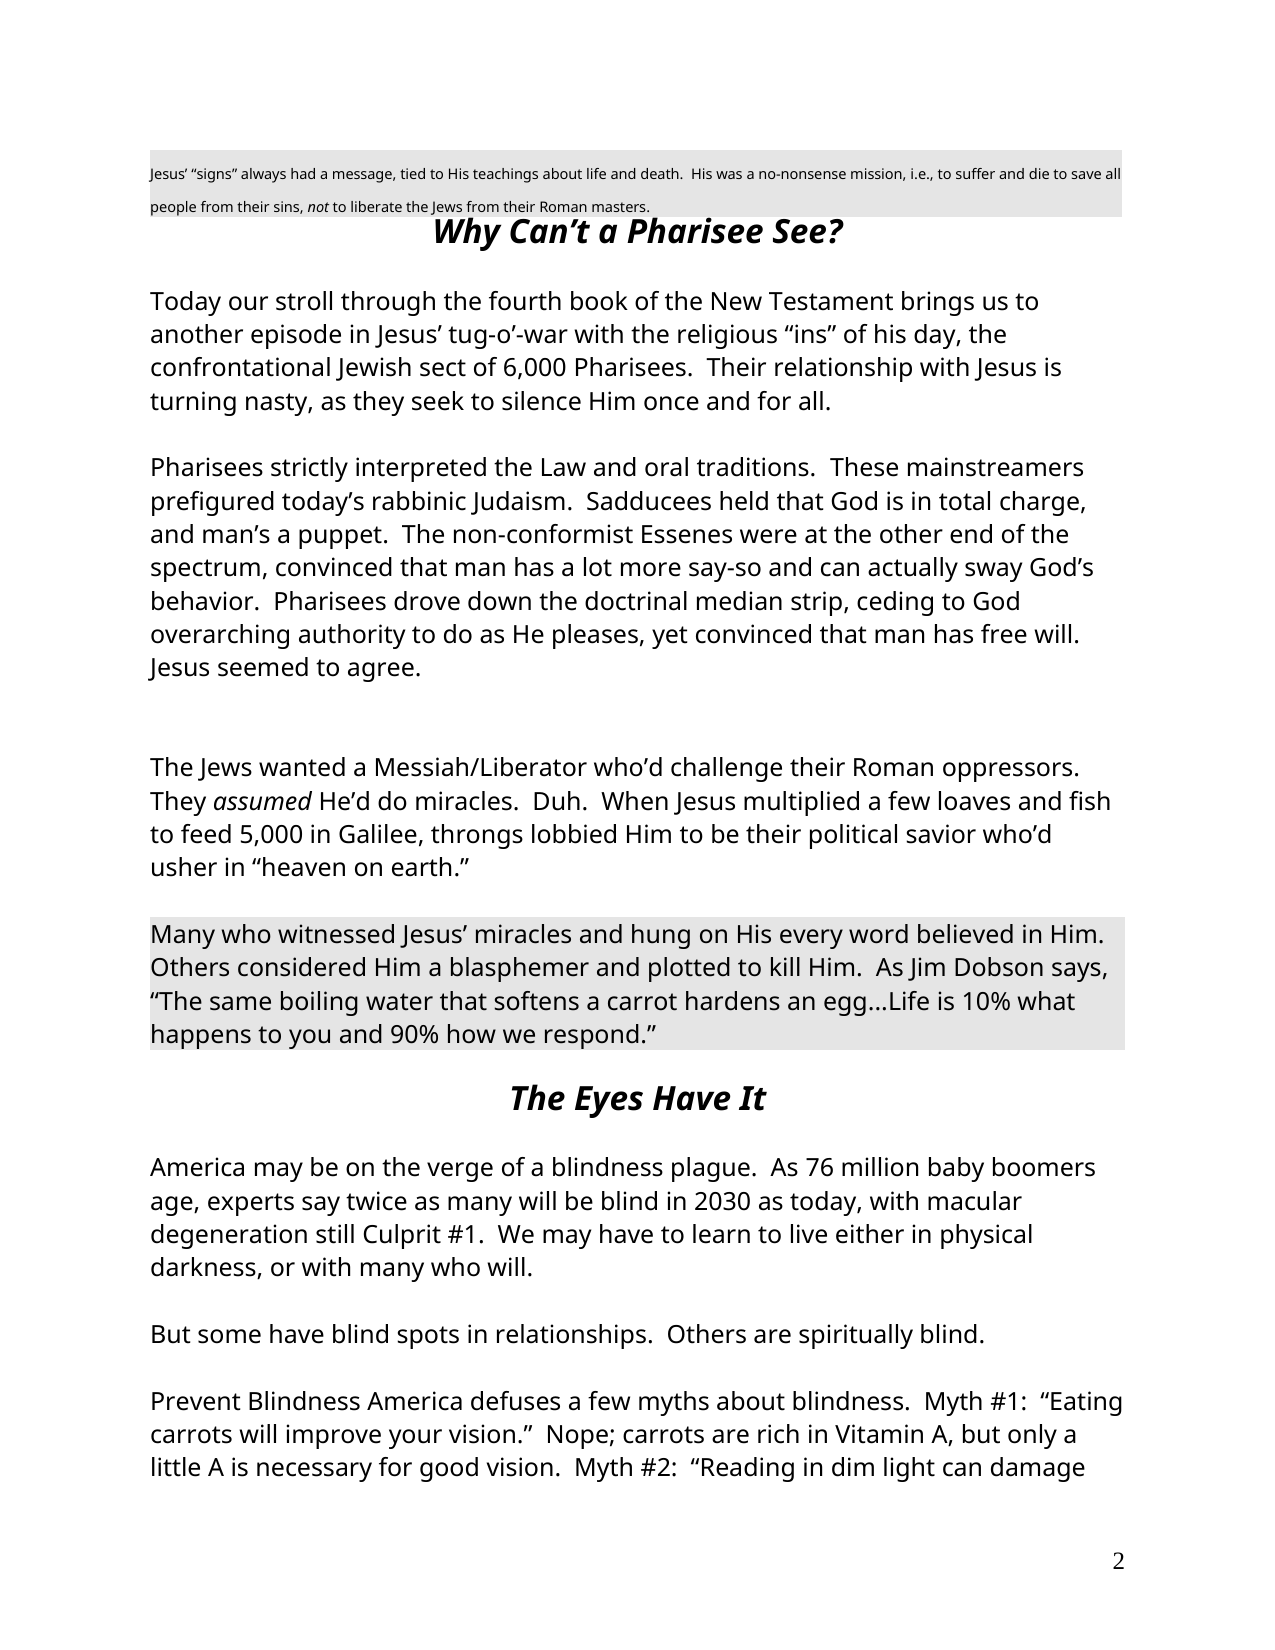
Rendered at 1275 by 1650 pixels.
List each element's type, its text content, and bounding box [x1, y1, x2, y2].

text Today our stroll through the fourth book of the New Testament brings us to another episode in Jesus’ tug-o’-war with the religious “ins” of his day, the confrontational Jewish sect of 6,000 Pharisees. Their relationship with Jesus is turning nasty, as they seek to silence Him once and for all. [150, 283, 1125, 417]
text Jesus’ “signs” always had a message, tied to His teachings about life and death. His was a no-nonsense mission, i.e., to suffer and die to save all people from their sins, not to liberate the Jews from their Roman masters. [150, 150, 1122, 217]
text Why Can’t a Pharisee See? [150, 150, 1125, 250]
text America may be on the verge of a blindness plague. As 76 million baby boomers age, experts say twice as many will be blind in 2030 as today, with macular degeneration still Culprit #1. We may have to learn to live either in physical darkness, or with many who will. [150, 1150, 1125, 1283]
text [150, 1383, 1125, 1483]
text Pharisees strictly interpreted the Law and oral traditions. These mainstreamers prefigured today’s rabbinic Judaism. Sadducees held that God is in total charge, and man’s a puppet. The non-conformist Essenes were at the other end of the spectrum, convinced that man has a lot more say-so and can actually sway God’s behavior. Pharisees drove down the doctrinal median strip, ceding to God overarching authority to do as He pleases, yet convinced that man has free will. Jesus seemed to agree. [150, 450, 1125, 683]
text But some have blind spots in relationships. Others are spiritually blind. [150, 1317, 1125, 1350]
text The Jews wanted a Messiah/Liberator who’d challenge their Roman oppressors. They assumed He’d do miracles. Duh. When Jesus multiplied a few loaves and fish to feed 5,000 in Galilee, throngs lobbied Him to be their political savior who’d usher in “heaven on earth.” [150, 750, 1125, 883]
text The Eyes Have It [150, 1083, 1125, 1117]
text Many who witnessed Jesus’ miracles and hung on His every word believed in Him. Others considered Him a blasphemer and plotted to kill Him. As Jim Dobson says, “The same boiling water that softens a carrot hardens an egg...Life is 10% what happens to you and 90% how we respond.” [150, 917, 1125, 1050]
